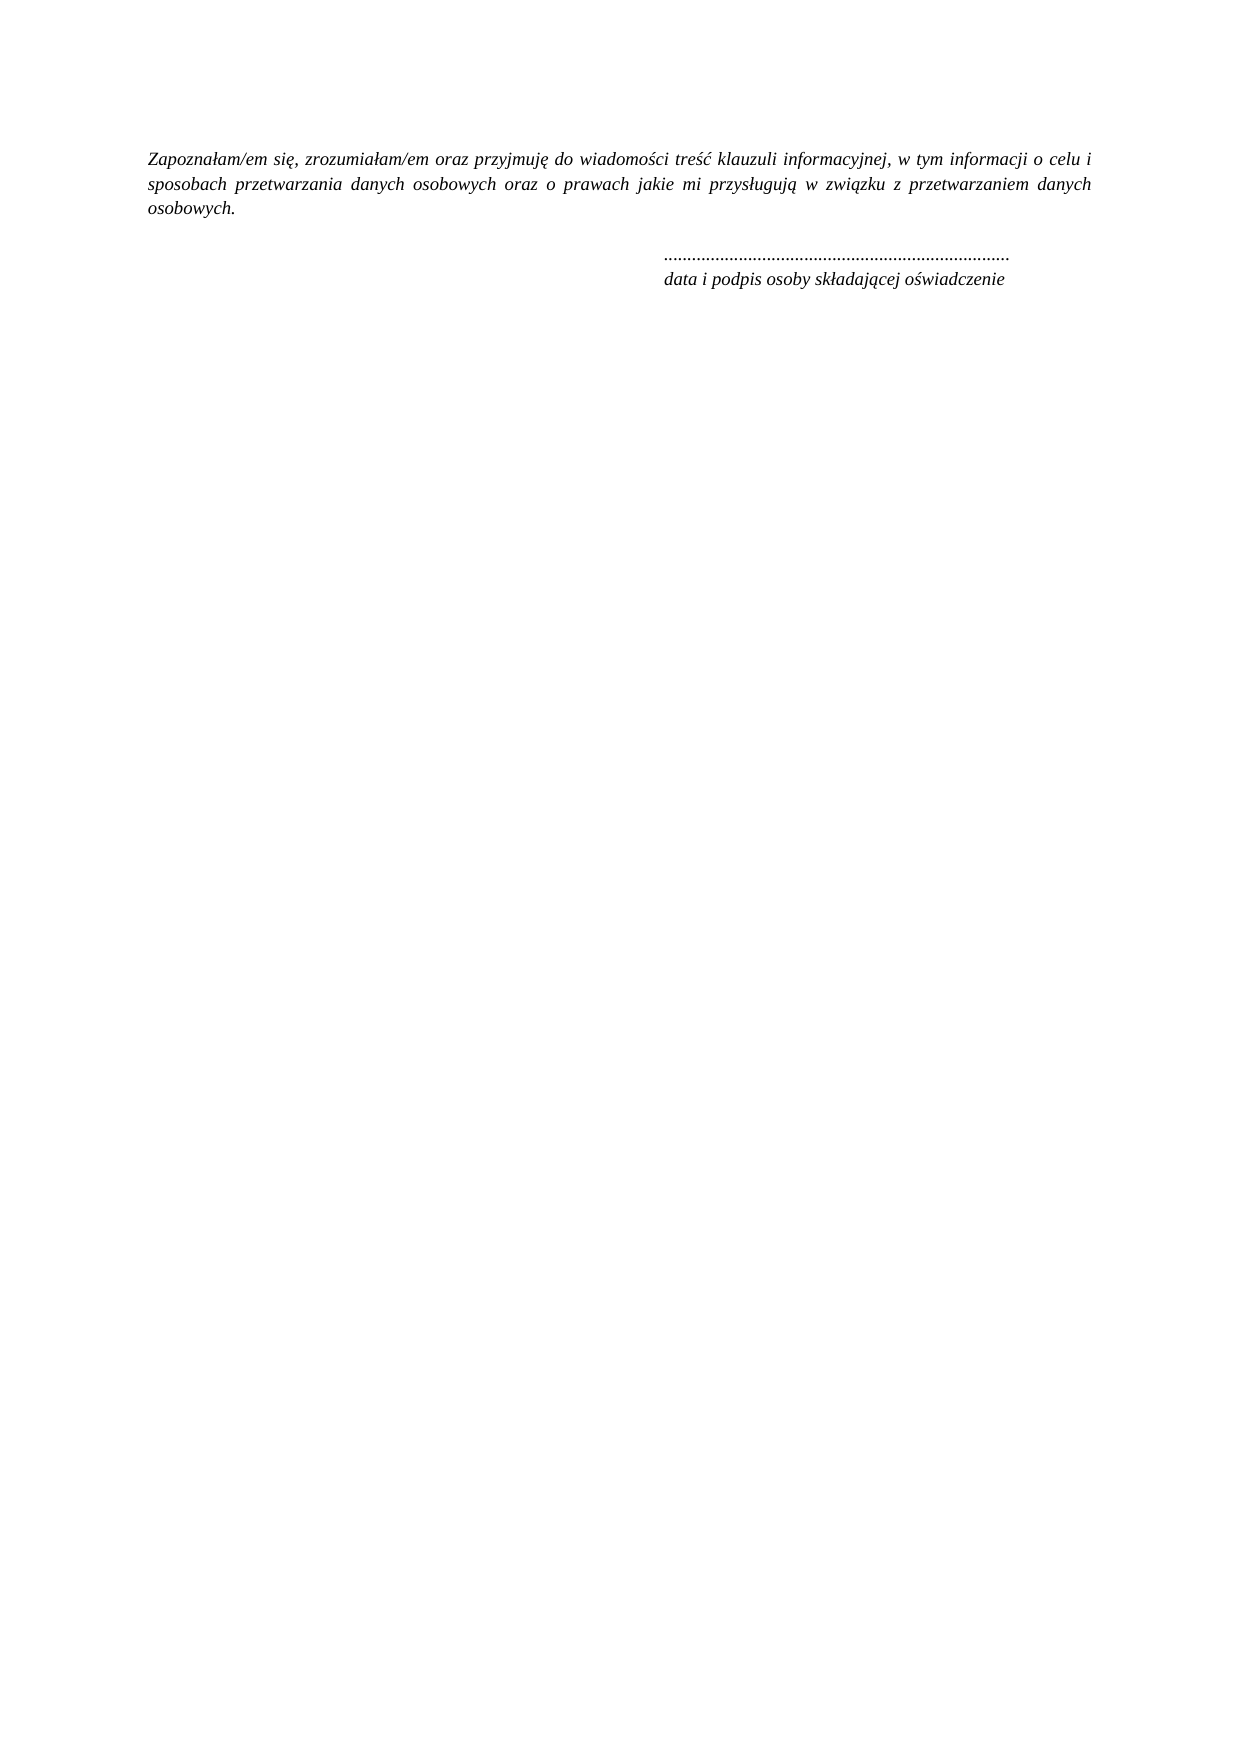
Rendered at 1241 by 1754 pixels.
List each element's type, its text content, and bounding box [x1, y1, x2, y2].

text Zapoznałam/em się, zrozumiałam/em oraz przyjmuję do wiadomości treść klauzuli informacyjnej, w tym informacji o celu i sposobach przetwarzania danych osobowych oraz o prawach jakie mi przysługują w związku z przetwarzaniem danych osobowych. [148, 148, 1093, 219]
text data i podpis osoby składającej oświadczenie [664, 268, 1093, 289]
text .......................................................................... [590, 243, 1093, 264]
